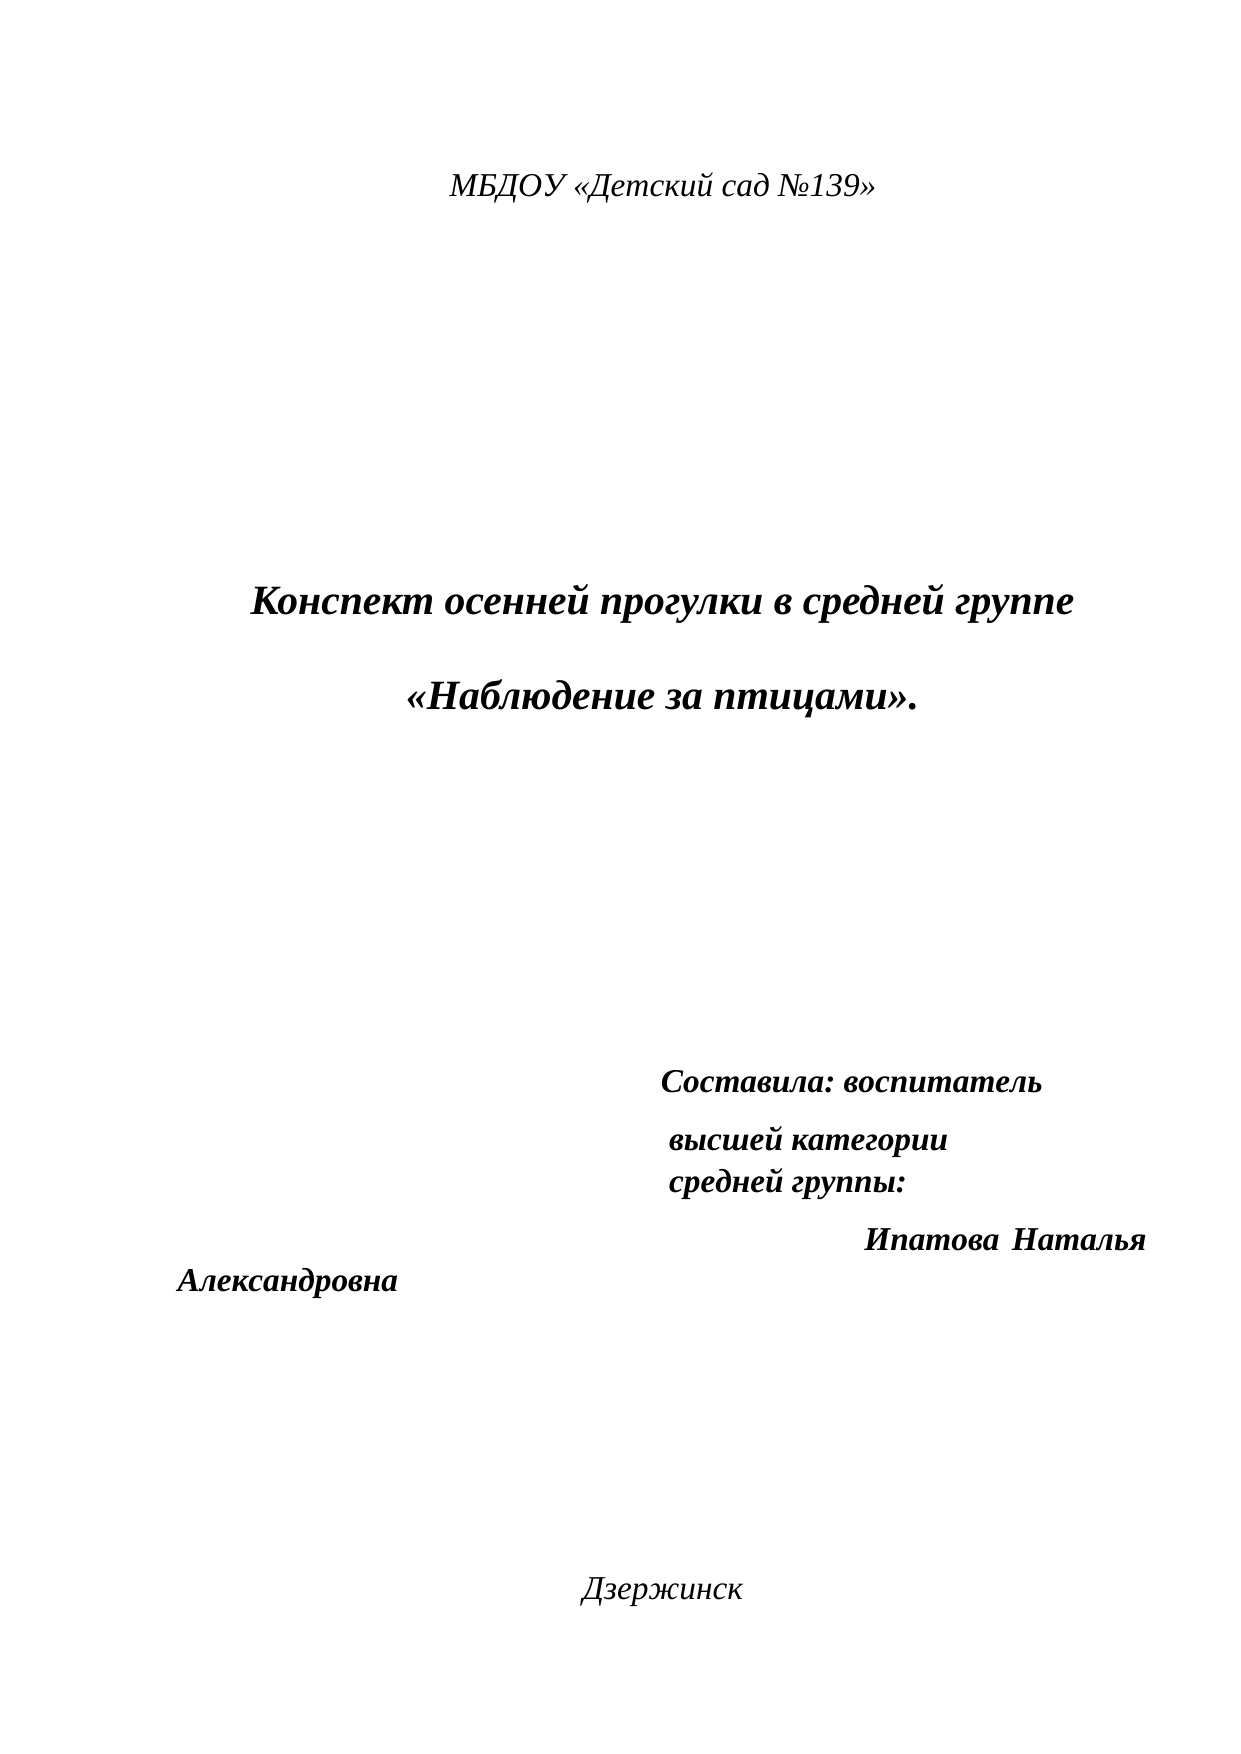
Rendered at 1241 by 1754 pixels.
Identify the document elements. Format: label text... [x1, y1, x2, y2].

text «Наблюдение за птицами». [177, 671, 1152, 718]
text Конспект осенней прогулки в средней группе [177, 576, 1152, 624]
text высшей категории средней группы: [177, 1119, 1152, 1199]
text МБДОУ «Детский сад №139» [177, 165, 1152, 203]
text Ипатова Наталья Александровна [177, 1219, 1152, 1298]
text Составила: воспитатель [177, 1061, 1152, 1100]
text Дзержинск [177, 1568, 1152, 1606]
